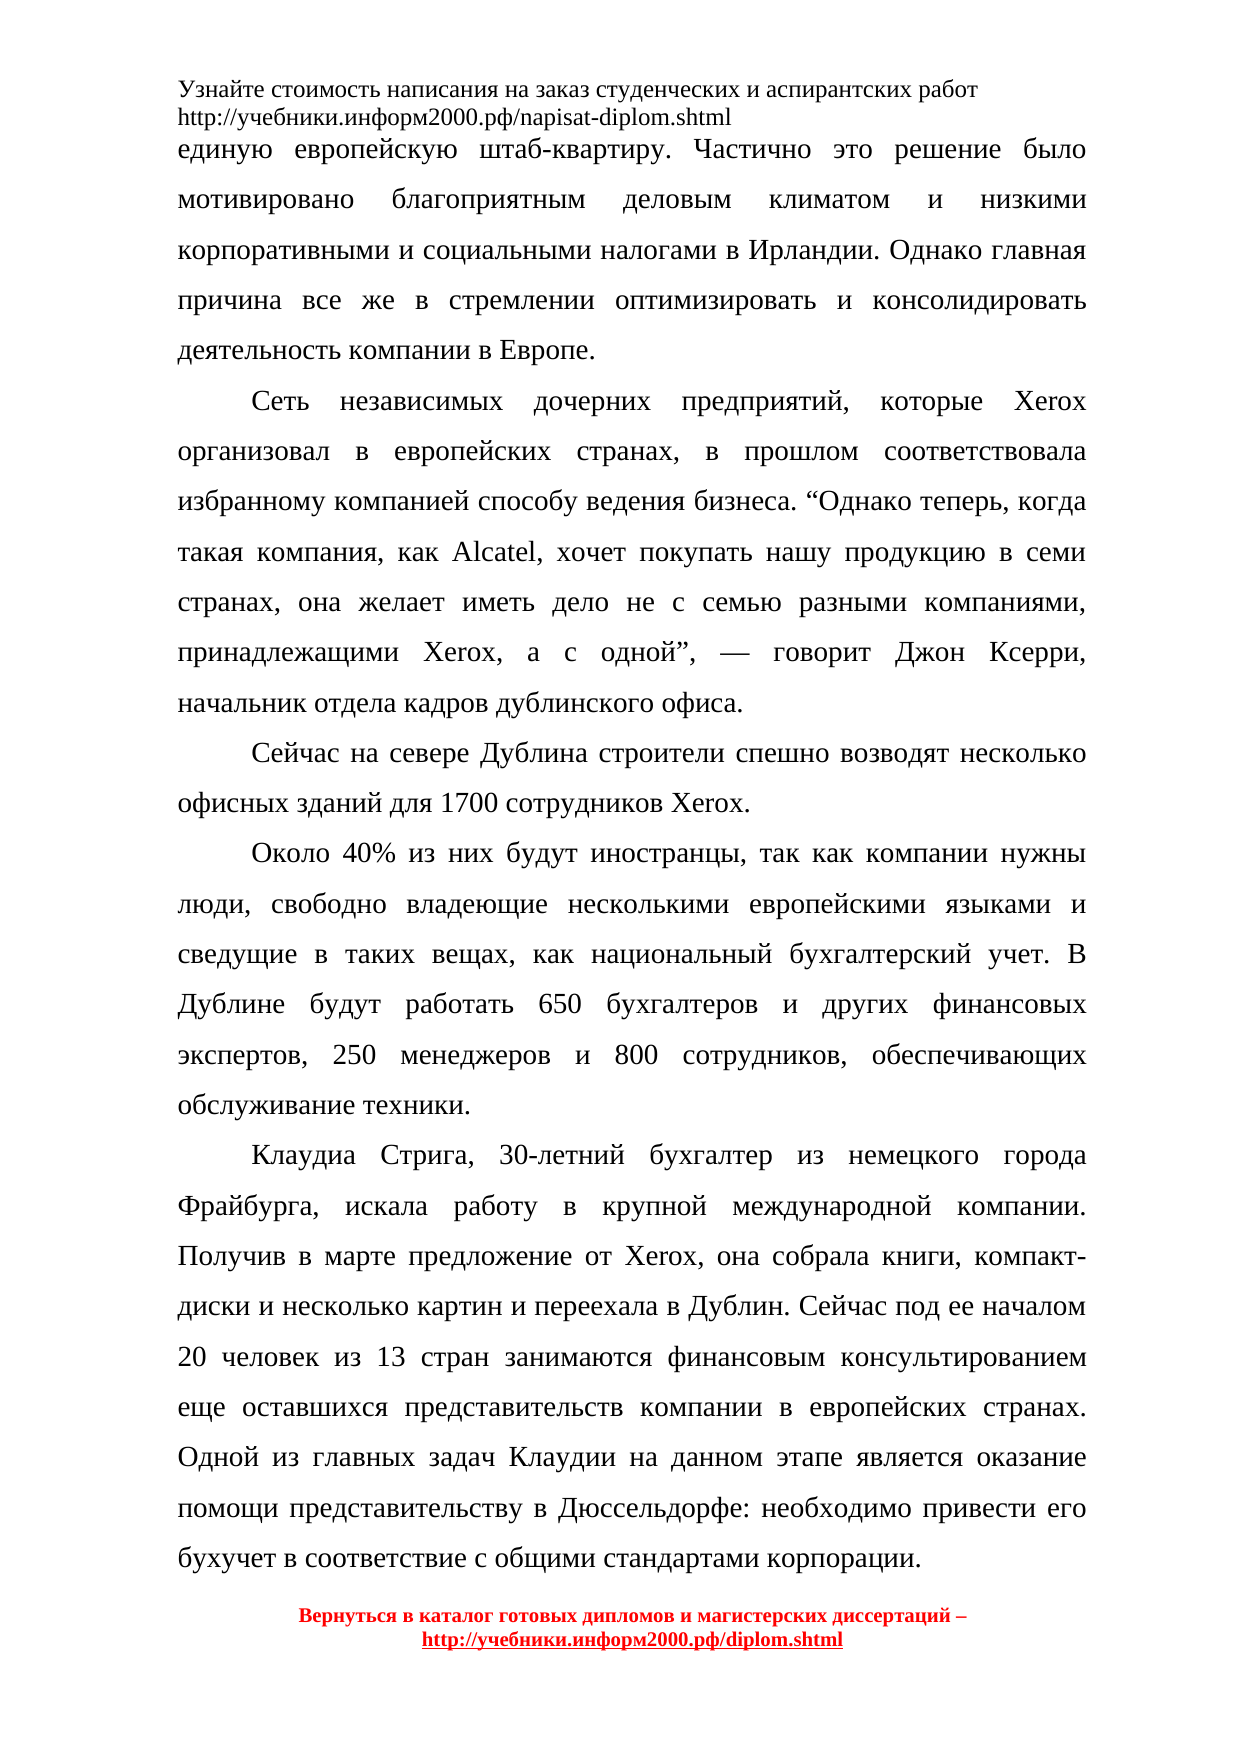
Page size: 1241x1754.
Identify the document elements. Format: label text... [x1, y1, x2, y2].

text Клаудиа Стрига, 30-летний бухгалтер из немецкого города Фрайбурга, искала работу в крупной международной компании. Получив в марте предложение от Xerox, она собрала книги, компакт-диски и несколько картин и переехала в Дублин. Сейчас под ее началом 20 человек из 13 стран занимаются финансовым консультированием еще оставшихся представительств компании в европейских странах. Одной из главных задач Клаудии на данном этапе является оказание помощи представительству в Дюссельдорфе: необходимо привести его бухучет в соответствие с общими стандартами корпорации. [177, 1137, 1087, 1573]
text Сеть независимых дочерних предприятий, которые Xerox организовал в европейских странах, в прошлом соответствовала избранному компанией способу ведения бизнеса. “Однако теперь, когда такая компания, как Alcatel, хочет покупать нашу продукцию в семи странах, она желает иметь дело не с семью разными компаниями, принадлежащими Xerox, а с одной”, — говорит Джон Ксерри, начальник отдела кадров дублинского офиса. [177, 383, 1087, 718]
text Сейчас на севере Дублина строители спешно возводят несколько офисных зданий для 1700 сотрудников Xerox. [177, 735, 1087, 819]
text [177, 131, 1087, 366]
text Около 40% из них будут иностранцы, так как компании нужны люди, свободно владеющие несколькими европейскими языками и сведущие в таких вещах, как национальный бухгалтерский учет. В Дублине будут работать 650 бухгалтеров и других финансовых экспертов, 250 менеджеров и 800 сотрудников, обеспечивающих обслуживание техники. [177, 836, 1087, 1121]
